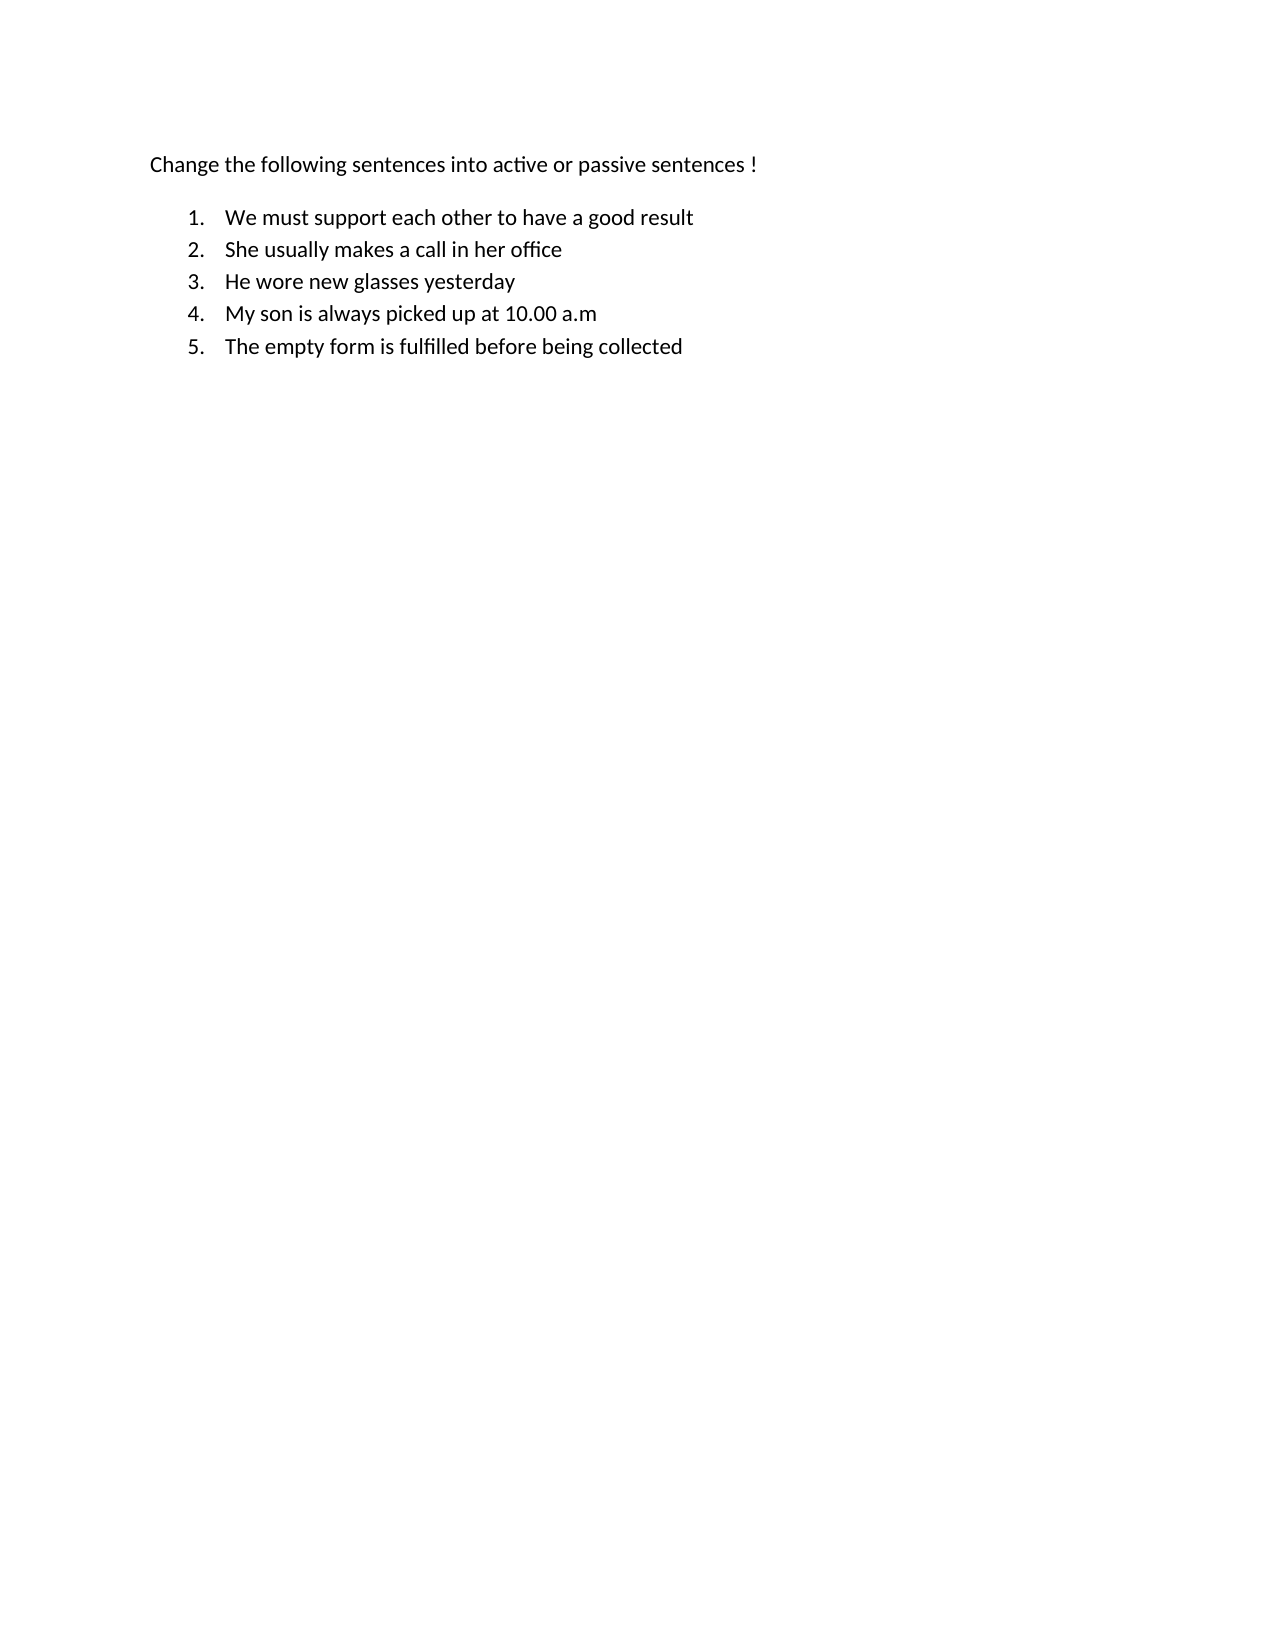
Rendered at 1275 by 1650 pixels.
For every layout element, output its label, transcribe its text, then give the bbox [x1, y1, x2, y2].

text Change the following sentences into active or passive sentences ! [150, 150, 1125, 178]
list The empty form is fulfilled before being collected [187, 332, 1125, 360]
list She usually makes a call in her office [187, 235, 1125, 263]
list My son is always picked up at 10.00 a.m [187, 299, 1125, 328]
list We must support each other to have a good result [187, 203, 1125, 231]
list He wore new glasses yesterday [187, 267, 1125, 295]
